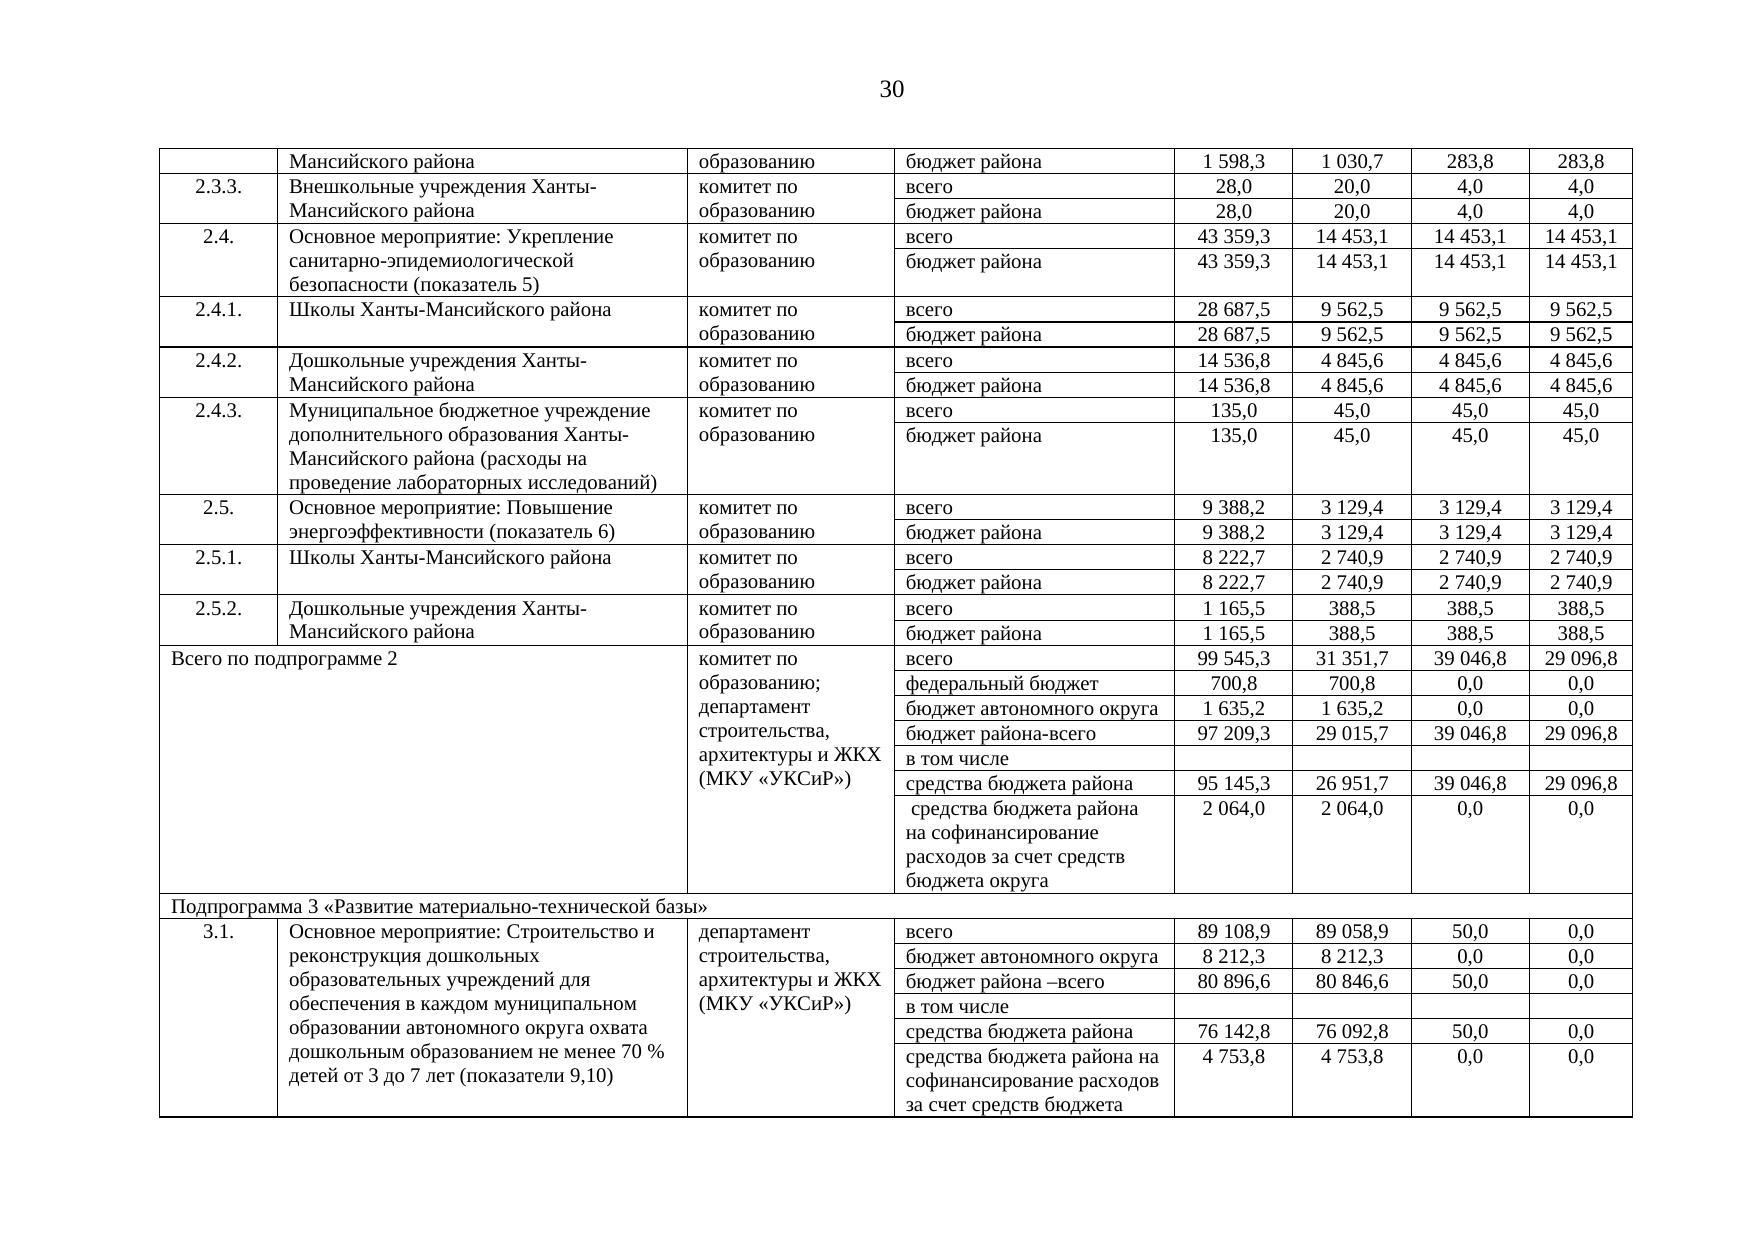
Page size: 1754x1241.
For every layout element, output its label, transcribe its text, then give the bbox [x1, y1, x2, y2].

table_cell 28,0 [1175, 174, 1292, 198]
table_cell 2.4. [160, 224, 277, 296]
table_cell 9 562,5 [1412, 323, 1529, 346]
table_cell 9 562,5 [1293, 323, 1411, 346]
table_cell комитет по образованию [688, 398, 894, 494]
table_cell 4 845,6 [1530, 373, 1632, 397]
table_cell 76 092,8 [1293, 1019, 1411, 1043]
table_cell 4 753,8 [1175, 1044, 1292, 1116]
table_cell 31 351,7 [1293, 646, 1411, 670]
table_cell 1 635,2 [1175, 696, 1292, 720]
table_cell 9 562,5 [1293, 297, 1411, 321]
table_cell 135,0 [1175, 398, 1292, 422]
table_cell в том числе [895, 994, 1174, 1018]
table_cell 700,8 [1293, 671, 1411, 695]
table_cell 14 453,1 [1293, 249, 1411, 296]
table_cell 3 129,4 [1293, 520, 1411, 544]
table_cell бюджет автономного округа [895, 944, 1174, 968]
table_cell комитет по образованию [688, 348, 894, 397]
table_cell 89 108,9 [1175, 919, 1292, 943]
table_cell 89 058,9 [1293, 919, 1411, 943]
table_cell 1 165,5 [1175, 595, 1292, 619]
table_cell 99 545,3 [1175, 646, 1292, 670]
table_cell 4 845,6 [1293, 348, 1411, 372]
table_cell 3 129,4 [1293, 495, 1411, 519]
table_cell всего [895, 495, 1174, 519]
table_cell 43 359,3 [1175, 224, 1292, 248]
table_cell всего [895, 398, 1174, 422]
table_cell комитет по образованию [688, 174, 894, 223]
table_cell 4 845,6 [1293, 373, 1411, 397]
table_cell 388,5 [1412, 595, 1529, 619]
table_cell бюджет района [895, 199, 1174, 223]
table_cell 9 388,2 [1175, 495, 1292, 519]
table_cell 2.4.2. [160, 348, 277, 397]
table_cell 2 740,9 [1530, 570, 1632, 594]
table_cell Дошкольные учреждения Ханты-Мансийского района [278, 348, 687, 397]
table_cell 97 209,3 [1175, 721, 1292, 745]
table_cell всего [895, 646, 1174, 670]
table_cell [1293, 994, 1411, 1018]
table_cell бюджет района –всего [895, 969, 1174, 993]
table_cell всего [895, 595, 1174, 619]
table_cell 0,0 [1530, 919, 1632, 943]
table_cell 0,0 [1530, 796, 1632, 892]
table_cell Основное мероприятие: Укрепление санитарно-эпидемиологической безопасности (показатель 5) [278, 224, 687, 296]
table_cell Школы Ханты-Мансийского района [278, 297, 687, 346]
table_cell 2.5. [160, 495, 277, 544]
table_cell 9 562,5 [1412, 297, 1529, 321]
table_cell бюджет района [895, 423, 1174, 494]
table_cell 4 753,8 [1293, 1044, 1411, 1116]
table_cell 388,5 [1412, 621, 1529, 644]
table_cell 4 845,6 [1530, 348, 1632, 372]
table_cell 29 015,7 [1293, 721, 1411, 745]
table_cell 700,8 [1175, 671, 1292, 695]
table_cell 80 846,6 [1293, 969, 1411, 993]
table_cell бюджет района [895, 520, 1174, 544]
table_cell 0,0 [1530, 944, 1632, 968]
table_cell 9 562,5 [1530, 297, 1632, 321]
table_cell 2.5.2. [160, 595, 277, 644]
table_cell 1 598,3 [1175, 149, 1292, 173]
table_cell 2 740,9 [1412, 570, 1529, 594]
table_cell Всего по подпрограмме 2 [160, 646, 687, 892]
table_cell 14 453,1 [1530, 249, 1632, 296]
table_cell 0,0 [1530, 969, 1632, 993]
table_cell 0,0 [1412, 1044, 1529, 1116]
table_cell 2 740,9 [1293, 570, 1411, 594]
table_cell бюджет района [895, 149, 1174, 173]
table_cell 2 740,9 [1530, 545, 1632, 569]
table_cell 2 064,0 [1293, 796, 1411, 892]
table_cell 3.1. [160, 919, 277, 1116]
table_cell 1 030,7 [1293, 149, 1411, 173]
table_cell бюджет автономного округа [895, 696, 1174, 720]
table_cell 14 453,1 [1530, 224, 1632, 248]
table_cell комитет по образованию; департамент строительства, архитектуры и ЖКХ (МКУ «УКСиР») [688, 646, 894, 892]
table_cell бюджет района [895, 570, 1174, 594]
table_cell комитет по образованию [688, 495, 894, 544]
table_cell средства бюджета района [895, 771, 1174, 795]
table_cell 95 145,3 [1175, 771, 1292, 795]
table_cell 8 212,3 [1175, 944, 1292, 968]
table_cell 4,0 [1530, 199, 1632, 223]
table_cell бюджет района [895, 249, 1174, 296]
table_cell 2 064,0 [1175, 796, 1292, 892]
table_cell 4,0 [1412, 199, 1529, 223]
table_cell 2.4.1. [160, 297, 277, 346]
table_cell 2.3.3. [160, 174, 277, 223]
table_cell Основное мероприятие: Повышение энергоэффективности (показатель 6) [278, 495, 687, 544]
table_cell 0,0 [1412, 796, 1529, 892]
table_cell Внешкольные учреждения Ханты-Мансийского района [278, 174, 687, 223]
table_cell 1 165,5 [1175, 621, 1292, 644]
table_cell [895, 1044, 1174, 1116]
table_cell [1530, 746, 1632, 770]
table_cell 14 453,1 [1293, 224, 1411, 248]
table_cell 2 740,9 [1412, 545, 1529, 569]
table_cell 20,0 [1293, 199, 1411, 223]
table_cell всего [895, 919, 1174, 943]
table_cell 14 453,1 [1412, 224, 1529, 248]
table_cell в том числе [895, 746, 1174, 770]
table_cell 4,0 [1530, 174, 1632, 198]
table_cell 43 359,3 [1175, 249, 1292, 296]
table_cell 135,0 [1175, 423, 1292, 494]
table_cell 0,0 [1530, 1019, 1632, 1043]
table_cell 39 046,8 [1412, 771, 1529, 795]
table_cell 50,0 [1412, 969, 1529, 993]
table_cell 76 142,8 [1175, 1019, 1292, 1043]
table_cell [1293, 746, 1411, 770]
table_cell 0,0 [1412, 944, 1529, 968]
table_cell средства бюджета района [895, 1019, 1174, 1043]
table_cell 29 096,8 [1530, 646, 1632, 670]
table_cell Муниципальное бюджетное учреждение дополнительного образования Ханты-Мансийского района (расходы на проведение лабораторных исследований) [278, 398, 687, 494]
table_cell 14 453,1 [1412, 249, 1529, 296]
table_cell 2 740,9 [1293, 545, 1411, 569]
table_cell 29 096,8 [1530, 721, 1632, 745]
table_cell Подпрограмма 3 «Развитие материально-технической базы» [160, 894, 1632, 918]
table_cell 80 896,6 [1175, 969, 1292, 993]
table_cell 39 046,8 [1412, 721, 1529, 745]
table_cell 0,0 [1412, 671, 1529, 695]
table_cell федеральный бюджет [895, 671, 1174, 695]
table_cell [278, 149, 687, 173]
table_cell 0,0 [1412, 696, 1529, 720]
table_cell [1175, 746, 1292, 770]
table_cell 45,0 [1412, 423, 1529, 494]
table_cell всего [895, 545, 1174, 569]
table_cell всего [895, 224, 1174, 248]
table_cell 45,0 [1293, 423, 1411, 494]
table_cell 45,0 [1530, 423, 1632, 494]
table_cell 3 129,4 [1412, 520, 1529, 544]
table_cell 45,0 [1530, 398, 1632, 422]
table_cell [688, 919, 894, 1116]
table_cell 0,0 [1530, 1044, 1632, 1116]
table_cell 388,5 [1530, 621, 1632, 644]
table_cell 9 388,2 [1175, 520, 1292, 544]
table_cell 50,0 [1412, 1019, 1529, 1043]
table_cell 3 129,4 [1530, 495, 1632, 519]
table_cell 3 129,4 [1530, 520, 1632, 544]
table_cell 14 536,8 [1175, 373, 1292, 397]
table_cell Основное мероприятие: Строительство и реконструкция дошкольных образовательных учреждений для обеспечения в каждом муниципальном образовании автономного округа охвата дошкольным образованием не менее 70 % детей от 3 до 7 лет (показатели 9,10) [278, 919, 687, 1116]
table_cell бюджет района [895, 323, 1174, 346]
table_cell 283,8 [1412, 149, 1529, 173]
table_cell 283,8 [1530, 149, 1632, 173]
table_cell [1412, 994, 1529, 1018]
table_cell всего [895, 297, 1174, 321]
table_cell комитет по образованию [688, 224, 894, 296]
table_cell Школы Ханты-Мансийского района [278, 545, 687, 594]
table_cell 0,0 [1530, 696, 1632, 720]
table_cell бюджет района [895, 621, 1174, 644]
table_cell 50,0 [1412, 919, 1529, 943]
table_cell 2.4.3. [160, 398, 277, 494]
table_cell бюджет района [895, 373, 1174, 397]
table_cell 29 096,8 [1530, 771, 1632, 795]
table_cell 28 687,5 [1175, 297, 1292, 321]
table_cell комитет по образованию [688, 545, 894, 594]
table_cell 8 222,7 [1175, 570, 1292, 594]
table_cell всего [895, 174, 1174, 198]
table_cell [1175, 994, 1292, 1018]
table_cell 26 951,7 [1293, 771, 1411, 795]
table_cell 45,0 [1412, 398, 1529, 422]
table_cell 14 536,8 [1175, 348, 1292, 372]
table_cell 388,5 [1293, 595, 1411, 619]
table_cell 0,0 [1530, 671, 1632, 695]
table_cell 20,0 [1293, 174, 1411, 198]
table_cell 28,0 [1175, 199, 1292, 223]
table_cell 2.5.1. [160, 545, 277, 594]
table_cell бюджет района-всего [895, 721, 1174, 745]
table_cell 2.3.2. [160, 149, 277, 173]
table_cell 3 129,4 [1412, 495, 1529, 519]
table_cell всего [895, 348, 1174, 372]
table_cell 4,0 [1412, 174, 1529, 198]
table_cell комитет по образованию [688, 595, 894, 644]
table_cell [1530, 994, 1632, 1018]
table_cell 39 046,8 [1412, 646, 1529, 670]
table_cell 8 212,3 [1293, 944, 1411, 968]
table_cell 4 845,6 [1412, 348, 1529, 372]
table_cell 1 635,2 [1293, 696, 1411, 720]
table_cell 9 562,5 [1530, 323, 1632, 346]
table_cell 388,5 [1293, 621, 1411, 644]
table_cell 388,5 [1530, 595, 1632, 619]
table_cell 45,0 [1293, 398, 1411, 422]
table_cell средства бюджета района на софинансирование расходов за счет средств бюджета округа [895, 796, 1174, 892]
table_cell 28 687,5 [1175, 323, 1292, 346]
table_cell Дошкольные учреждения Ханты-Мансийского района [278, 595, 687, 644]
table_cell комитет по образованию [688, 297, 894, 346]
table_cell 4 845,6 [1412, 373, 1529, 397]
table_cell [688, 149, 894, 173]
table_cell [1412, 746, 1529, 770]
table_cell 8 222,7 [1175, 545, 1292, 569]
